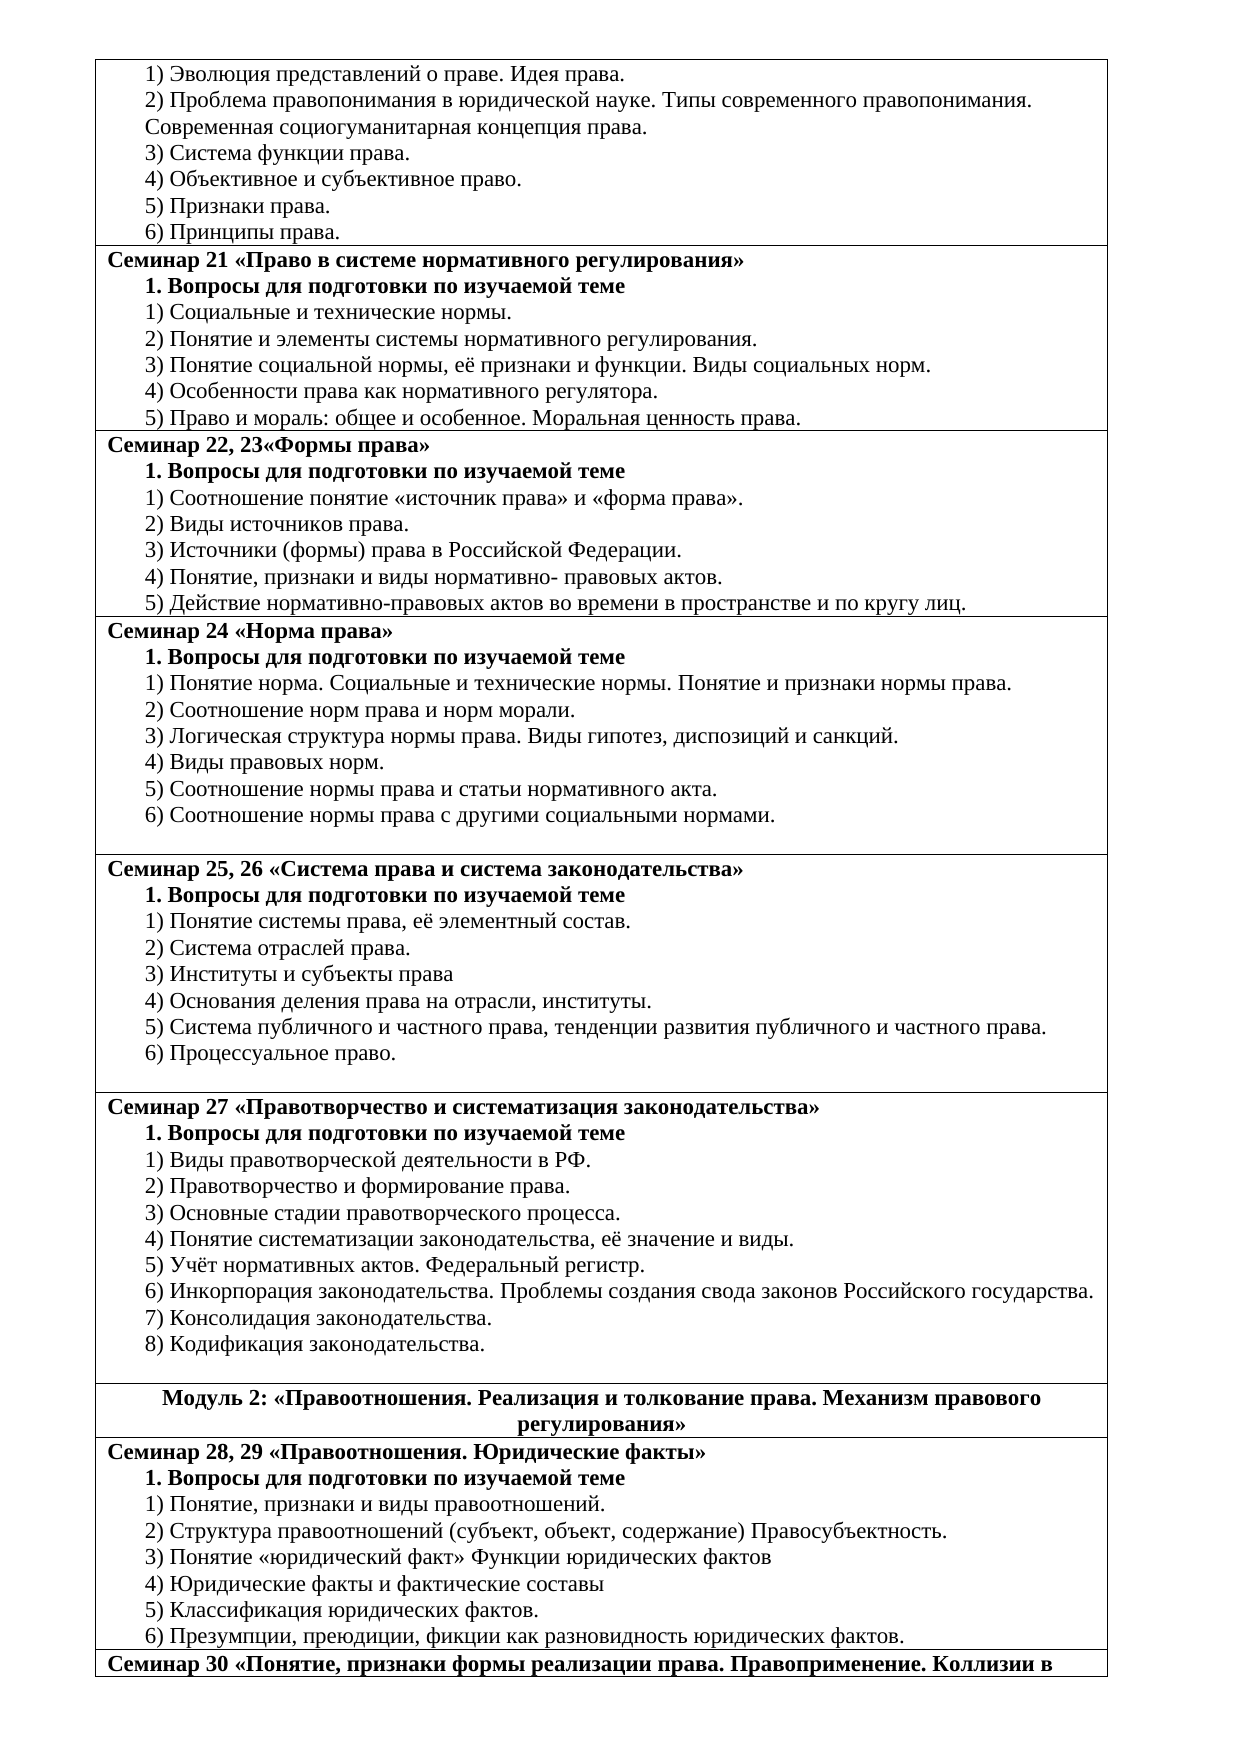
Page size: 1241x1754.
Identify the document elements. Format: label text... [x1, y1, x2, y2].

table_cell Семинар 28, 29 «Правоотношения. Юридические факты» 1. Вопросы для подготовки по изучаемой теме 1) Понятие, признаки и виды правоотношений. 2) Структура правоотношений (субъект, объект, содержание) Правосубъектность. 3) Понятие «юридический факт» Функции юридических фактов 4) Юридические факты и фактические составы 5) Классификация юридических фактов. 6) Презумпции, преюдиции, фикции как разновидность юридических фактов. [96, 1438, 1107, 1649]
table_cell Модуль 2: «Правоотношения. Реализация и толкование права. Механизм правового регулирования» [96, 1384, 1107, 1437]
table_cell Семинар 22, 23«Формы права» 1. Вопросы для подготовки по изучаемой теме 1) Соотношение понятие «источник права» и «форма права». 2) Виды источников права. 3) Источники (формы) права в Российской Федерации. 4) Понятие, признаки и виды нормативно- правовых актов. 5) Действие нормативно-правовых актов во времени в пространстве и по кругу лиц. [96, 431, 1107, 616]
table_cell Семинар 25, 26 «Система права и система законодательства» 1. Вопросы для подготовки по изучаемой теме 1) Понятие системы права, её элементный состав. 2) Система отраслей права. 3) Институты и субъекты права 4) Основания деления права на отрасли, институты. 5) Система публичного и частного права, тенденции развития публичного и частного права. 6) Процессуальное право. [96, 855, 1107, 1092]
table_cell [96, 60, 1107, 244]
table_cell Семинар 21 «Право в системе нормативного регулирования» 1. Вопросы для подготовки по изучаемой теме 1) Социальные и технические нормы. 2) Понятие и элементы системы нормативного регулирования. 3) Понятие социальной нормы, её признаки и функции. Виды социальных норм. 4) Особенности права как нормативного регулятора. 5) Право и мораль: общее и особенное. Моральная ценность права. [96, 246, 1107, 430]
table_cell Семинар 24 «Норма права» 1. Вопросы для подготовки по изучаемой теме 1) Понятие норма. Социальные и технические нормы. Понятие и признаки нормы права. 2) Соотношение норм права и норм морали. 3) Логическая структура нормы права. Виды гипотез, диспозиций и санкций. 4) Виды правовых норм. 5) Соотношение нормы права и статьи нормативного акта. 6) Соотношение нормы права с другими социальными нормами. [96, 617, 1107, 854]
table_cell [96, 1650, 1107, 1676]
table_cell Семинар 27 «Правотворчество и систематизация законодательства» 1. Вопросы для подготовки по изучаемой теме 1) Виды правотворческой деятельности в РФ. 2) Правотворчество и формирование права. 3) Основные стадии правотворческого процесса. 4) Понятие систематизации законодательства, её значение и виды. 5) Учёт нормативных актов. Федеральный регистр. 6) Инкорпорация законодательства. Проблемы создания свода законов Российского государства. 7) Консолидация законодательства. 8) Кодификация законодательства. [96, 1093, 1107, 1383]
